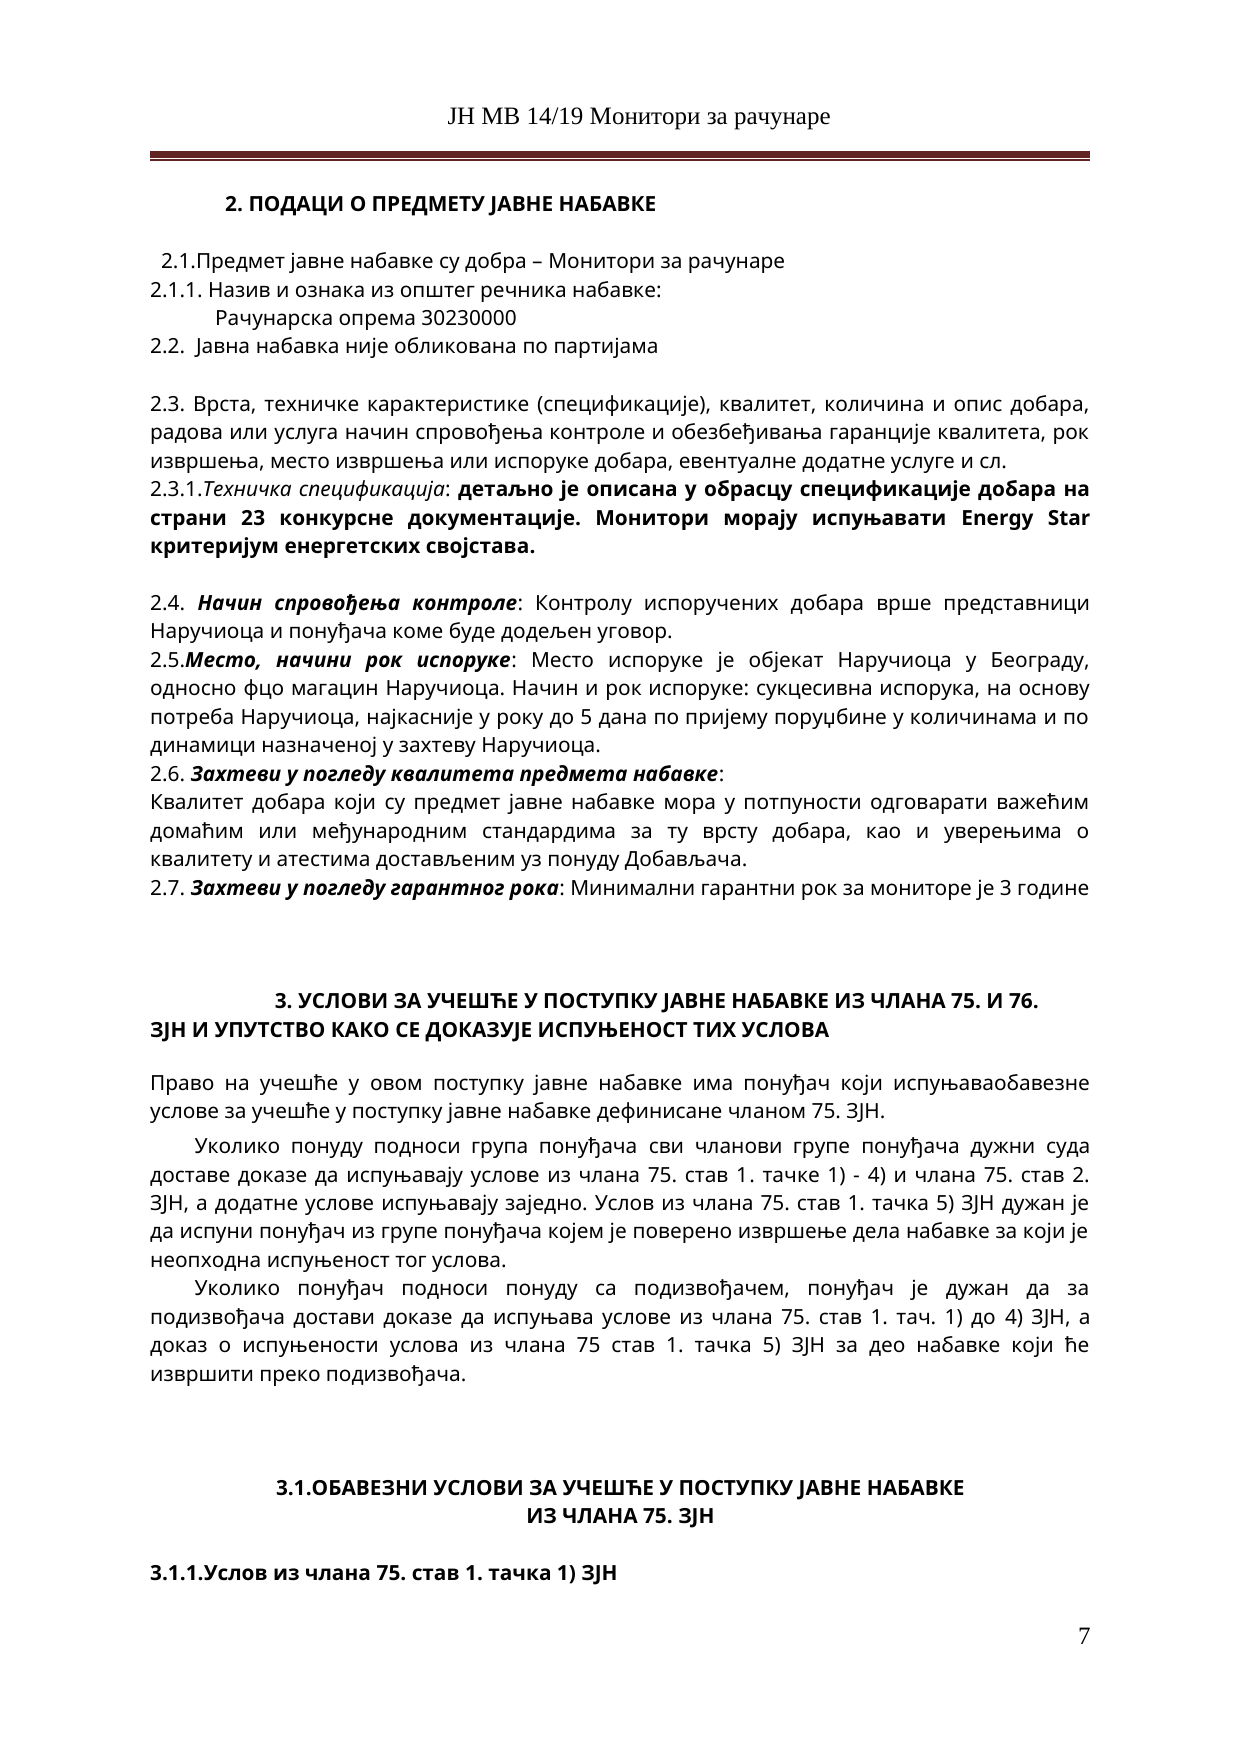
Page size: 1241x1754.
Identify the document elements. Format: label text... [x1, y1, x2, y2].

text 3.1.ОБАВЕЗНИ УСЛОВИ ЗА УЧЕШЋЕ У ПОСТУПКУ ЈАВНЕ НАБАВКЕ [150, 1473, 1090, 1501]
text ЗЈН И УПУТСТВО КАКО СЕ ДОКАЗУЈЕ ИСПУЊЕНОСТ ТИХ УСЛОВА [150, 1015, 1090, 1043]
text Квалитет добара који су предмет јавне набавке мора у потпуности одговарати важећим домаћим или међународним стандардима за ту врсту добара, као и уверењима о квалитету и атестима достављеним уз понуду Добављача. [150, 787, 1090, 873]
text 2.7. Захтеви у погледу гарантног рока: Минимални гарантни рок за мониторе је 3 године [150, 873, 1090, 901]
text 2.3.1.Tехничка спецификација: детаљно је описана у обрасцу спецификације добара на страни 23 конкурсне документације. Монитори морају испуњавати Energy Star критеријум енергетских својстава. [150, 474, 1090, 559]
text 2.6. Захтеви у погледу квалитета предмета набавке: [150, 759, 1090, 787]
text 3. УСЛОВИ ЗА УЧЕШЋЕ У ПОСТУПКУ ЈАВНЕ НАБАВКЕ ИЗ ЧЛАНА 75. И 76. [150, 986, 1090, 1015]
text 2. ПОДАЦИ О ПРЕДМЕТУ ЈАВНЕ НАБАВКЕ [225, 189, 1090, 218]
subtitle ИЗ ЧЛАНА 75. ЗЈН [150, 1501, 1090, 1530]
text 3.1.1.Услов из члана 75. став 1. тачка 1) ЗЈН [150, 1558, 1090, 1587]
text 2.1.Предмет јавне набавке су добра – Монитори за рачунаре [150, 246, 1090, 275]
text 2.2. Јавна набавка није обликована по партијама [150, 332, 1090, 360]
text Уколико понуду подноси група понуђача сви чланови групе понуђача дужни суда доставе доказе да испуњавају услове из члана 75. став 1. тачке 1) - 4) и члана 75. став 2. ЗЈН, a додатне услове испуњавају заједно. Услов из члана 75. став 1. тачка 5) ЗЈН дужан је да испуни понуђач из групе понуђача којем је поверено извршење дела набавке за који је неопходна испуњеност тог услова. [150, 1131, 1090, 1273]
subtitle Право на учешће у овом поступку јавне набавке има понуђач који испуњаваобавезне услове за учешће у поступку јавне набавке дефинисане чланом 75. ЗЈН. [150, 1068, 1090, 1125]
text 2.4. Начин спровођења контроле: Контролу испоручених добара врше представници Наручиоца и понуђача коме буде додељен уговор. [150, 588, 1090, 645]
text 2.1.1. Назив и ознака из општег речника набавке: [150, 275, 1090, 303]
text 2.5.Место, начини рок испоруке: Место испоруке је објекат Наручиоца у Београду, односно фцо магацин Наручиоца. Начин и рок испоруке: сукцесивна испорука, на основу потреба Наручиоца, најкасније у року до 5 дана по пријему поруџбине у количинама и по динамици назначеној у захтеву Наручиоца. [150, 645, 1090, 759]
text Уколико понуђач подноси понуду са подизвођачем, понуђач је дужан да за подизвођача достави доказе да испуњава услове из члана 75. став 1. тач. 1) до 4) ЗЈН, а доказ о испуњености услова из члана 75 став 1. тачка 5) ЗЈН за део набавке који ће извршити преко подизвођача. [150, 1273, 1090, 1387]
text 2.3. Врста, техничке карактеристике (спецификације), квалитет, количина и опис добара, радова или услуга начин спровођења контроле и обезбеђивања гаранције квалитета, рок извршења, место извршења или испоруке добара, евентуалне додатне услуге и сл. [150, 389, 1090, 474]
text Рачунарска опрема 30230000 [150, 303, 1090, 332]
